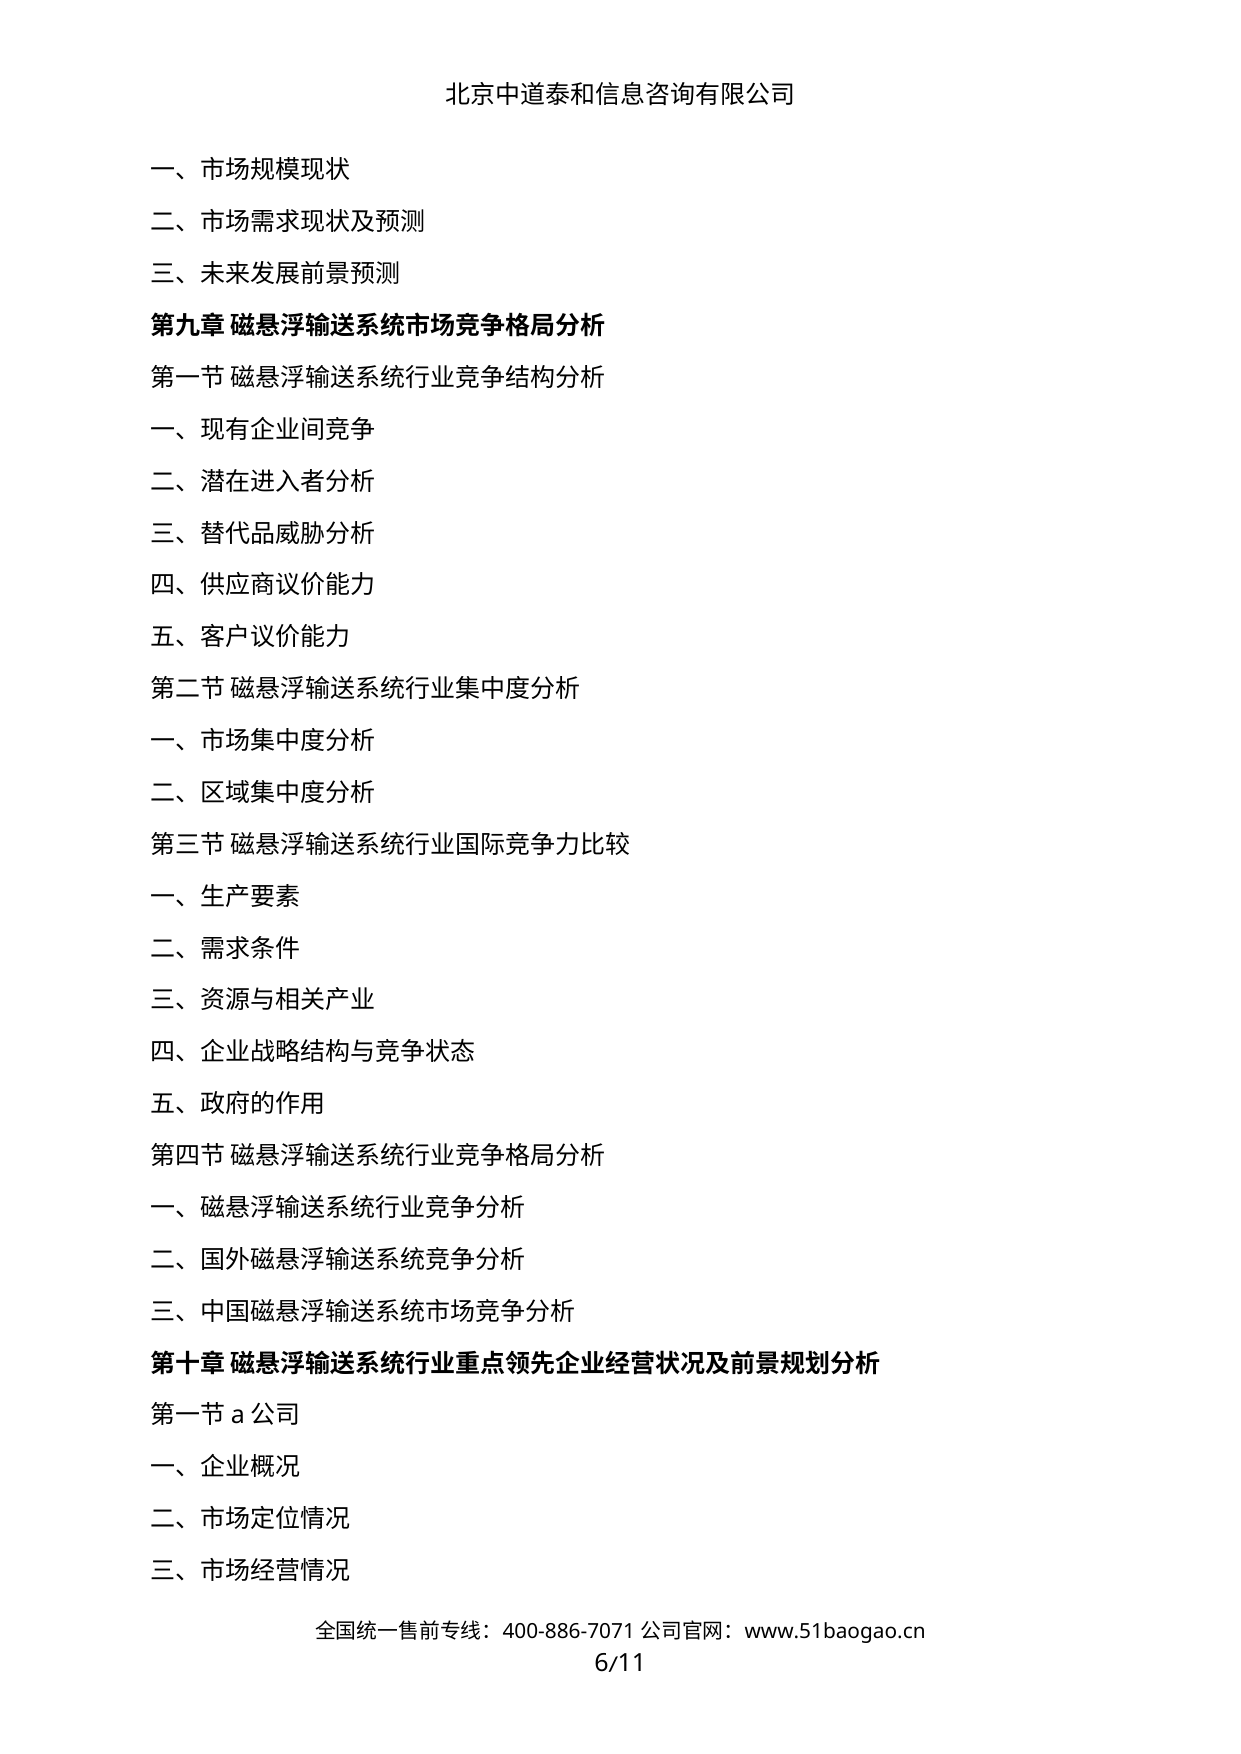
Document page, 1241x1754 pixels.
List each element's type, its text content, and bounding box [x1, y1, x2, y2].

text 一、企业概况 [150, 1447, 1090, 1483]
text 三、资源与相关产业 [150, 980, 1090, 1016]
text 二、区域集中度分析 [150, 772, 1090, 809]
text 二、需求条件 [150, 928, 1090, 964]
text 第四节 磁悬浮输送系统行业竞争格局分析 [150, 1136, 1090, 1172]
text 第十章 磁悬浮输送系统行业重点领先企业经营状况及前景规划分析 [150, 1343, 1090, 1379]
text 三、未来发展前景预测 [150, 254, 1090, 290]
text 一、磁悬浮输送系统行业竞争分析 [150, 1187, 1090, 1224]
text 二、潜在进入者分析 [150, 461, 1090, 497]
text 一、现有企业间竞争 [150, 409, 1090, 446]
text 一、市场集中度分析 [150, 721, 1090, 757]
text 三、市场经营情况 [150, 1551, 1090, 1587]
text 第九章 磁悬浮输送系统市场竞争格局分析 [150, 306, 1090, 342]
text 第一节 a公司 [150, 1395, 1090, 1431]
text 第三节 磁悬浮输送系统行业国际竞争力比较 [150, 824, 1090, 861]
text 三、替代品威胁分析 [150, 513, 1090, 549]
text 四、企业战略结构与竞争状态 [150, 1032, 1090, 1068]
text 四、供应商议价能力 [150, 565, 1090, 601]
text 二、国外磁悬浮输送系统竞争分析 [150, 1239, 1090, 1276]
text 第二节 磁悬浮输送系统行业集中度分析 [150, 669, 1090, 705]
text 五、政府的作用 [150, 1084, 1090, 1120]
text 二、市场需求现状及预测 [150, 202, 1090, 238]
text 二、市场定位情况 [150, 1499, 1090, 1535]
text 一、市场规模现状 [150, 150, 1090, 186]
text 一、生产要素 [150, 876, 1090, 912]
text 三、中国磁悬浮输送系统市场竞争分析 [150, 1291, 1090, 1327]
text 五、客户议价能力 [150, 617, 1090, 653]
text 第一节 磁悬浮输送系统行业竞争结构分析 [150, 357, 1090, 394]
